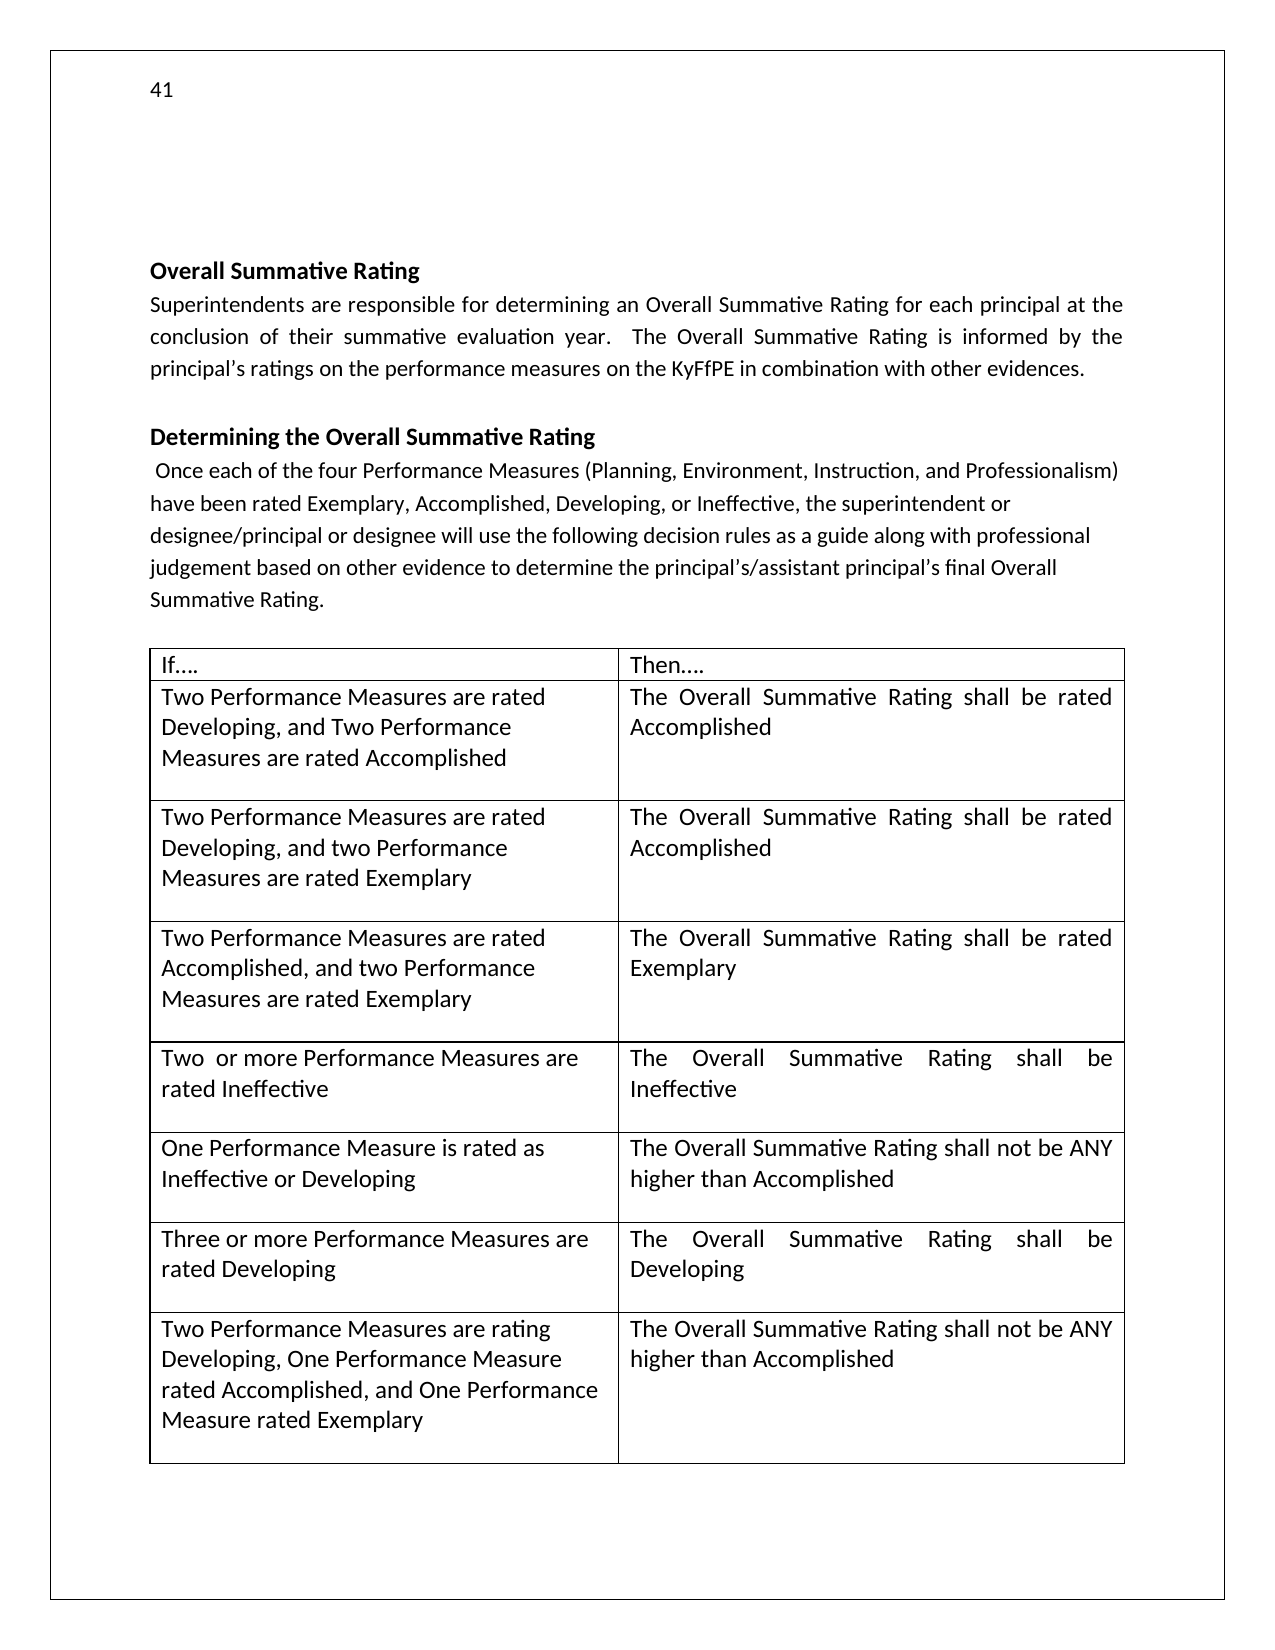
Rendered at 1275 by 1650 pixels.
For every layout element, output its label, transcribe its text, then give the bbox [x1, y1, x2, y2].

table_cell Two or more Performance Measures are rated Ineffective [151, 1043, 618, 1132]
text Once each of the four Performance Measures (Planning, Environment, Instruction, and Professionalism) have been rated Exemplary, Accomplished, Developing, or Ineffective, the superintendent or designee/principal or designee will use the following decision rules as a guide along with professional judgement based on other evidence to determine the principal’s/assistant principal’s final Overall Summative Rating. [150, 457, 1125, 613]
table_cell The Overall Summative Rating shall be Ineffective [619, 1043, 1124, 1132]
table_cell Three or more Performance Measures are rated Developing [151, 1223, 618, 1312]
table_cell Two Performance Measures are rated Developing, and two Performance Measures are rated Exemplary [151, 801, 618, 921]
table_header If…. [151, 649, 618, 679]
text Overall Summative Rating [150, 255, 1125, 286]
text Superintendents are responsible for determining an Overall Summative Rating for each principal at the conclusion of their summative evaluation year. The Overall Summative Rating is informed by the principal’s ratings on the performance measures on the KyFfPE in combination with other evidences. [150, 290, 1125, 382]
table_cell The Overall Summative Rating shall not be ANY higher than Accomplished [619, 1313, 1124, 1463]
table_header Then…. [619, 649, 1124, 679]
table_cell The Overall Summative Rating shall be rated Exemplary [619, 922, 1124, 1041]
table_cell The Overall Summative Rating shall be Developing [619, 1223, 1124, 1312]
table_cell The Overall Summative Rating shall be rated Accomplished [619, 801, 1124, 921]
table_cell One Performance Measure is rated as Ineffective or Developing [151, 1133, 618, 1222]
table_cell The Overall Summative Rating shall not be ANY higher than Accomplished [619, 1133, 1124, 1222]
table_cell Two Performance Measures are rated Accomplished, and two Performance Measures are rated Exemplary [151, 922, 618, 1041]
table_cell Two Performance Measures are rating Developing, One Performance Measure rated Accomplished, and One Performance Measure rated Exemplary [151, 1313, 618, 1463]
text Determining the Overall Summative Rating [150, 387, 1125, 452]
table_cell The Overall Summative Rating shall be rated Accomplished [619, 681, 1124, 800]
table_cell Two Performance Measures are rated Developing, and Two Performance Measures are rated Accomplished [151, 681, 618, 800]
